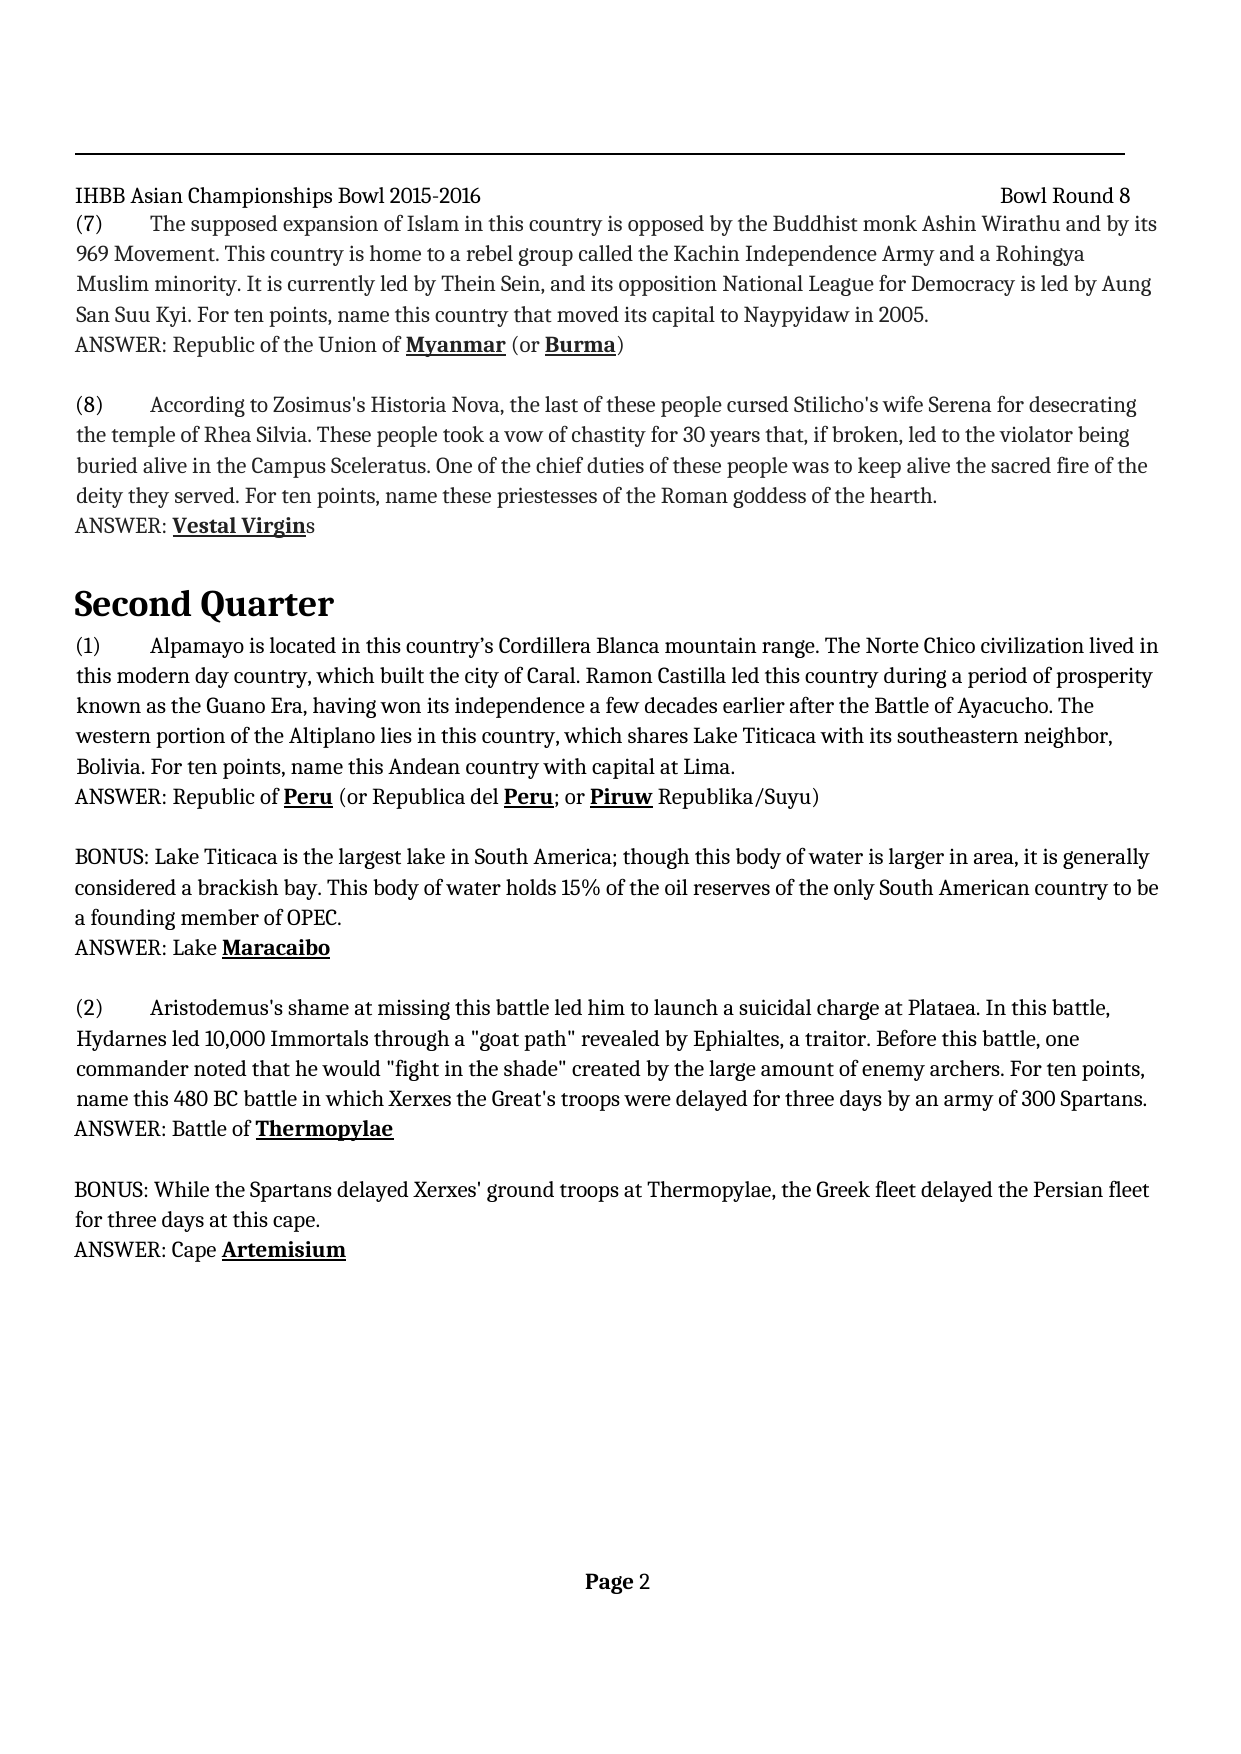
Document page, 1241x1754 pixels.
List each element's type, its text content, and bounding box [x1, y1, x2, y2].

list The supposed expansion of Islam in this country is opposed by the Buddhist monk Ashin Wirathu and by its 969 Movement. This country is home to a rebel group called the Kachin Independence Army and a Rohingya Muslim minority. It is currently led by Thein Sein, and its opposition National League for Democracy is led by Aung San Suu Kyi. For ten points, name this country that moved its capital to Naypyidaw in 2005. [75, 211, 1161, 328]
text ANSWER: Lake Maracaibo [74, 935, 1161, 961]
text ANSWER: Cape Artemisium [74, 1237, 1161, 1263]
text ANSWER: Republic of the Union of Myanmar (or Burma) [74, 332, 1161, 358]
subtitle Second Quarter [74, 583, 1160, 626]
list Alpamayo is located in this country’s Cordillera Blanca mountain range. The Norte Chico civilization lived in this modern day country, which built the city of Caral. Ramon Castilla led this country during a period of prosperity known as the Guano Era, having won its independence a few decades earlier after the Battle of Ayacucho. The western portion of the Altiplano lies in this country, which shares Lake Titicaca with its southeastern neighbor, Bolivia. For ten points, name this Andean country with capital at Lima. [75, 633, 1161, 780]
text ANSWER: Republic of Peru (or Republica del Peru; or Piruw Republika/Suyu) [74, 784, 1161, 810]
text ANSWER: Battle of Thermopylae [74, 1116, 1161, 1142]
list Aristodemus's shame at missing this battle led him to launch a suicidal charge at Plataea. In this battle, Hydarnes led 10,000 Immortals through a "goat path" revealed by Ephialtes, a traitor. Before this battle, one commander noted that he would "fight in the shade" created by the large amount of enemy archers. For ten points, name this 480 BC battle in which Xerxes the Great's troops were delayed for three days by an army of 300 Spartans. [75, 995, 1161, 1112]
text BONUS: Lake Titicaca is the largest lake in South America; though this body of water is larger in area, it is generally considered a brackish bay. This body of water holds 15% of the oil reserves of the only South American country to be a founding member of OPEC. [74, 844, 1161, 931]
list According to Zosimus's Historia Nova, the last of these people cursed Stilicho's wife Serena for desecrating the temple of Rhea Silvia. These people took a vow of chastity for 30 years that, if broken, led to the violator being buried alive in the Campus Sceleratus. One of the chief duties of these people was to keep alive the sacred fire of the deity they served. For ten points, name these priestesses of the Roman goddess of the hearth. [75, 392, 1161, 509]
text ANSWER: Vestal Virgins [74, 513, 1161, 539]
text BONUS: While the Spartans delayed Xerxes' ground troops at Thermopylae, the Greek fleet delayed the Persian fleet for three days at this cape. [74, 1176, 1161, 1233]
